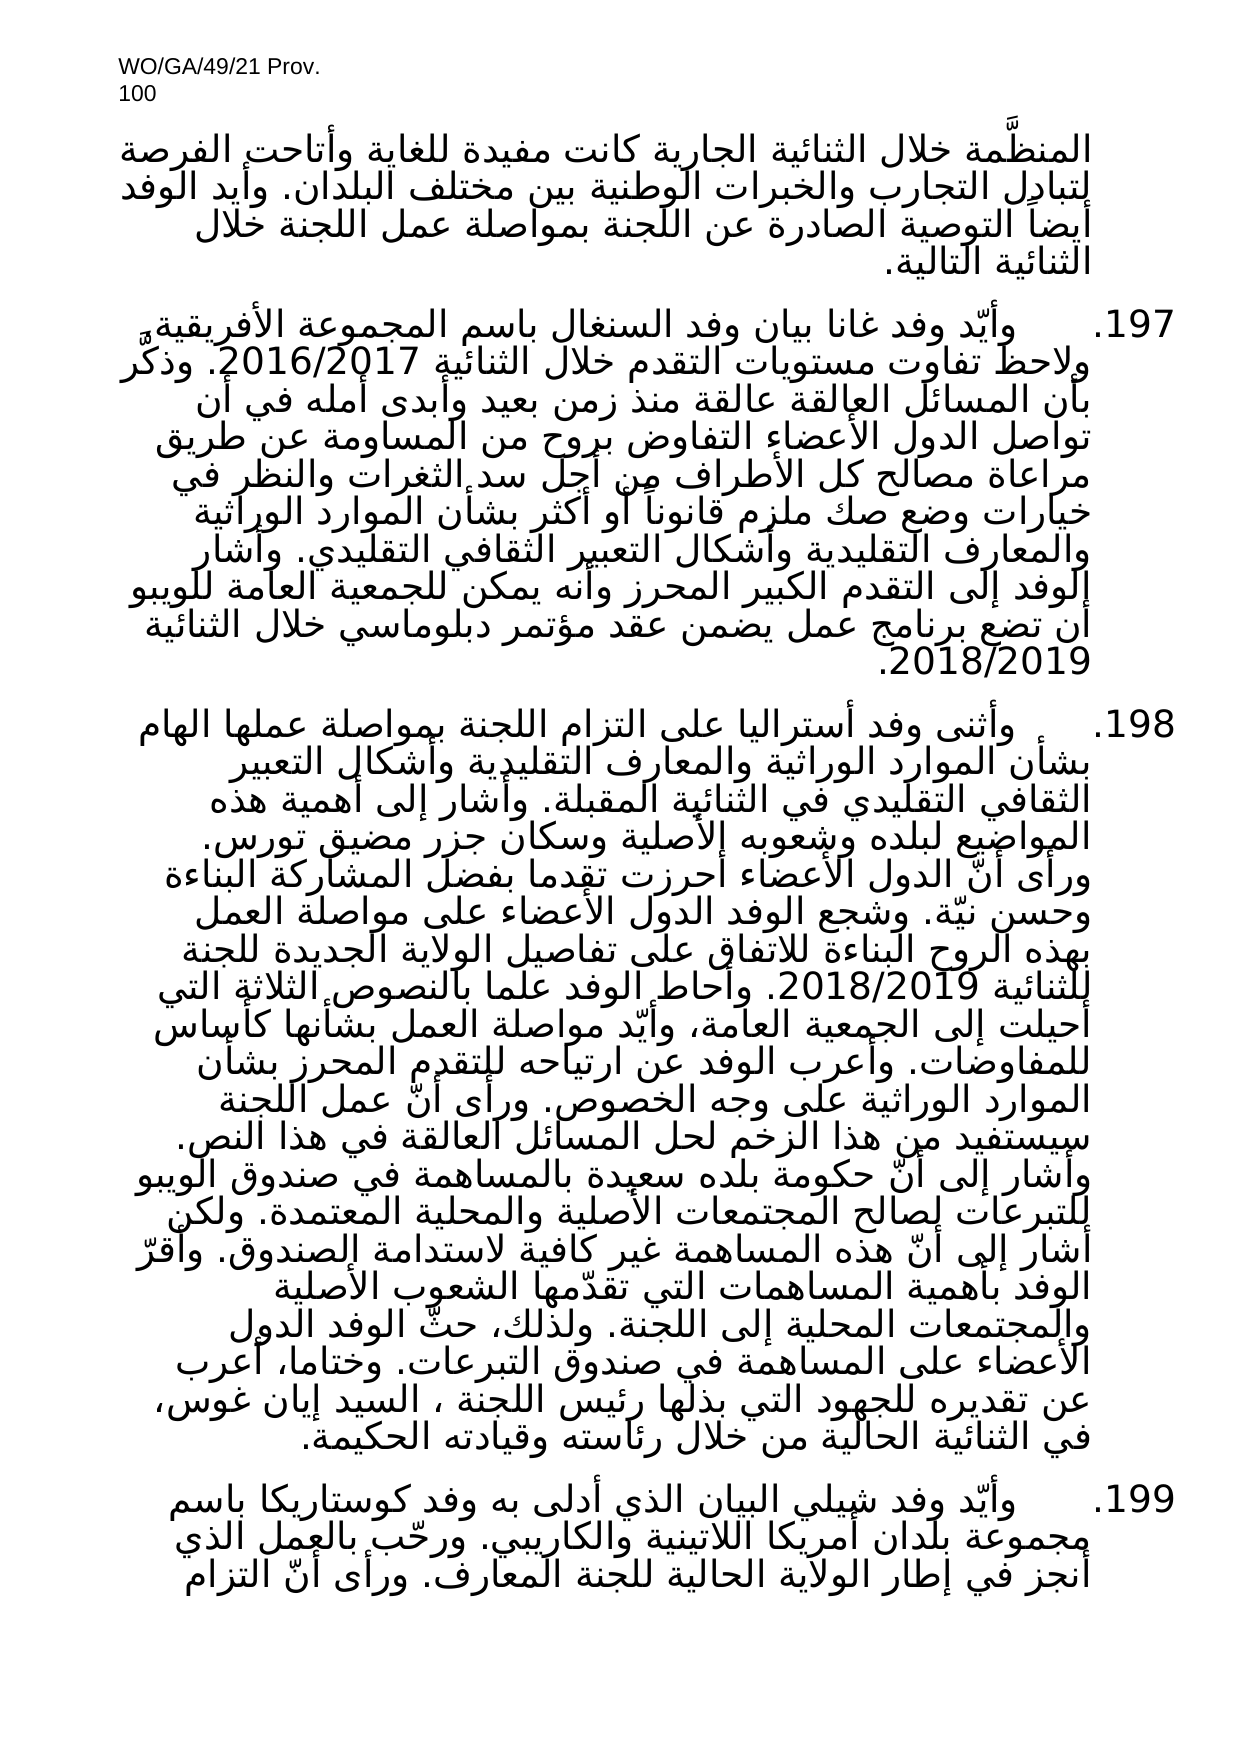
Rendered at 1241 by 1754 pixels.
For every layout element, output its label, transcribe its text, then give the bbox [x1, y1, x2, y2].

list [118, 132, 1092, 282]
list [118, 1482, 1092, 1595]
list وأيّد وفد غانا بيان وفد السنغال باسم المجموعة الأفريقية. ولاحظ تفاوت مستويات التقدم خلال الثنائية 2016/2017. وذكَّر بأن المسائل العالقة عالقة منذ زمن بعيد وأبدى أمله في أن تواصل الدول الأعضاء التفاوض بروح من المساومة عن طريق مراعاة مصالح كل الأطراف من أجل سد الثغرات والنظر في خيارات وضع صك ملزم قانوناً أو أكثر بشأن الموارد الوراثية والمعارف التقليدية وأشكال التعبير الثقافي التقليدي. وأشار الوفد إلى التقدم الكبير المحرز وأنه يمكن للجمعية العامة للويبو أن تضع برنامج عمل يضمن عقد مؤتمر دبلوماسي خلال الثنائية 2018/2019. [118, 307, 1092, 682]
list وأثنى وفد أستراليا على التزام اللجنة بمواصلة عملها الهام بشأن الموارد الوراثية والمعارف التقليدية وأشكال التعبير الثقافي التقليدي في الثنائية المقبلة. وأشار إلى أهمية هذه المواضيع لبلده وشعوبه الأصلية وسكان جزر مضيق تورس. ورأى أنّ الدول الأعضاء أحرزت تقدما بفضل المشاركة البناءة وحسن نيّة. وشجع الوفد الدول الأعضاء على مواصلة العمل بهذه الروح البناءة للاتفاق على تفاصيل الولاية الجديدة للجنة للثنائية 2018/2019. وأحاط الوفد علما بالنصوص الثلاثة التي أحيلت إلى الجمعية العامة، وأيّد مواصلة العمل بشأنها كأساس للمفاوضات. وأعرب الوفد عن ارتياحه للتقدم المحرز بشأن الموارد الوراثية على وجه الخصوص. ورأى أنّ عمل اللجنة سيستفيد من هذا الزخم لحل المسائل العالقة في هذا النص. وأشار إلى أنّ حكومة بلده سعيدة بالمساهمة في صندوق الويبو للتبرعات لصالح المجتمعات الأصلية والمحلية المعتمدة. ولكن أشار إلى أنّ هذه المساهمة غير كافية لاستدامة الصندوق. وأقرّ الوفد بأهمية المساهمات التي تقدّمها الشعوب الأصلية والمجتمعات المحلية إلى اللجنة. ولذلك، حثّ الوفد الدول الأعضاء على المساهمة في صندوق التبرعات. وختاما، أعرب عن تقديره للجهود التي بذلها رئيس اللجنة ، السيد إيان غوس، في الثنائية الحالية من خلال رئاسته وقيادته الحكيمة. [118, 707, 1092, 1457]
